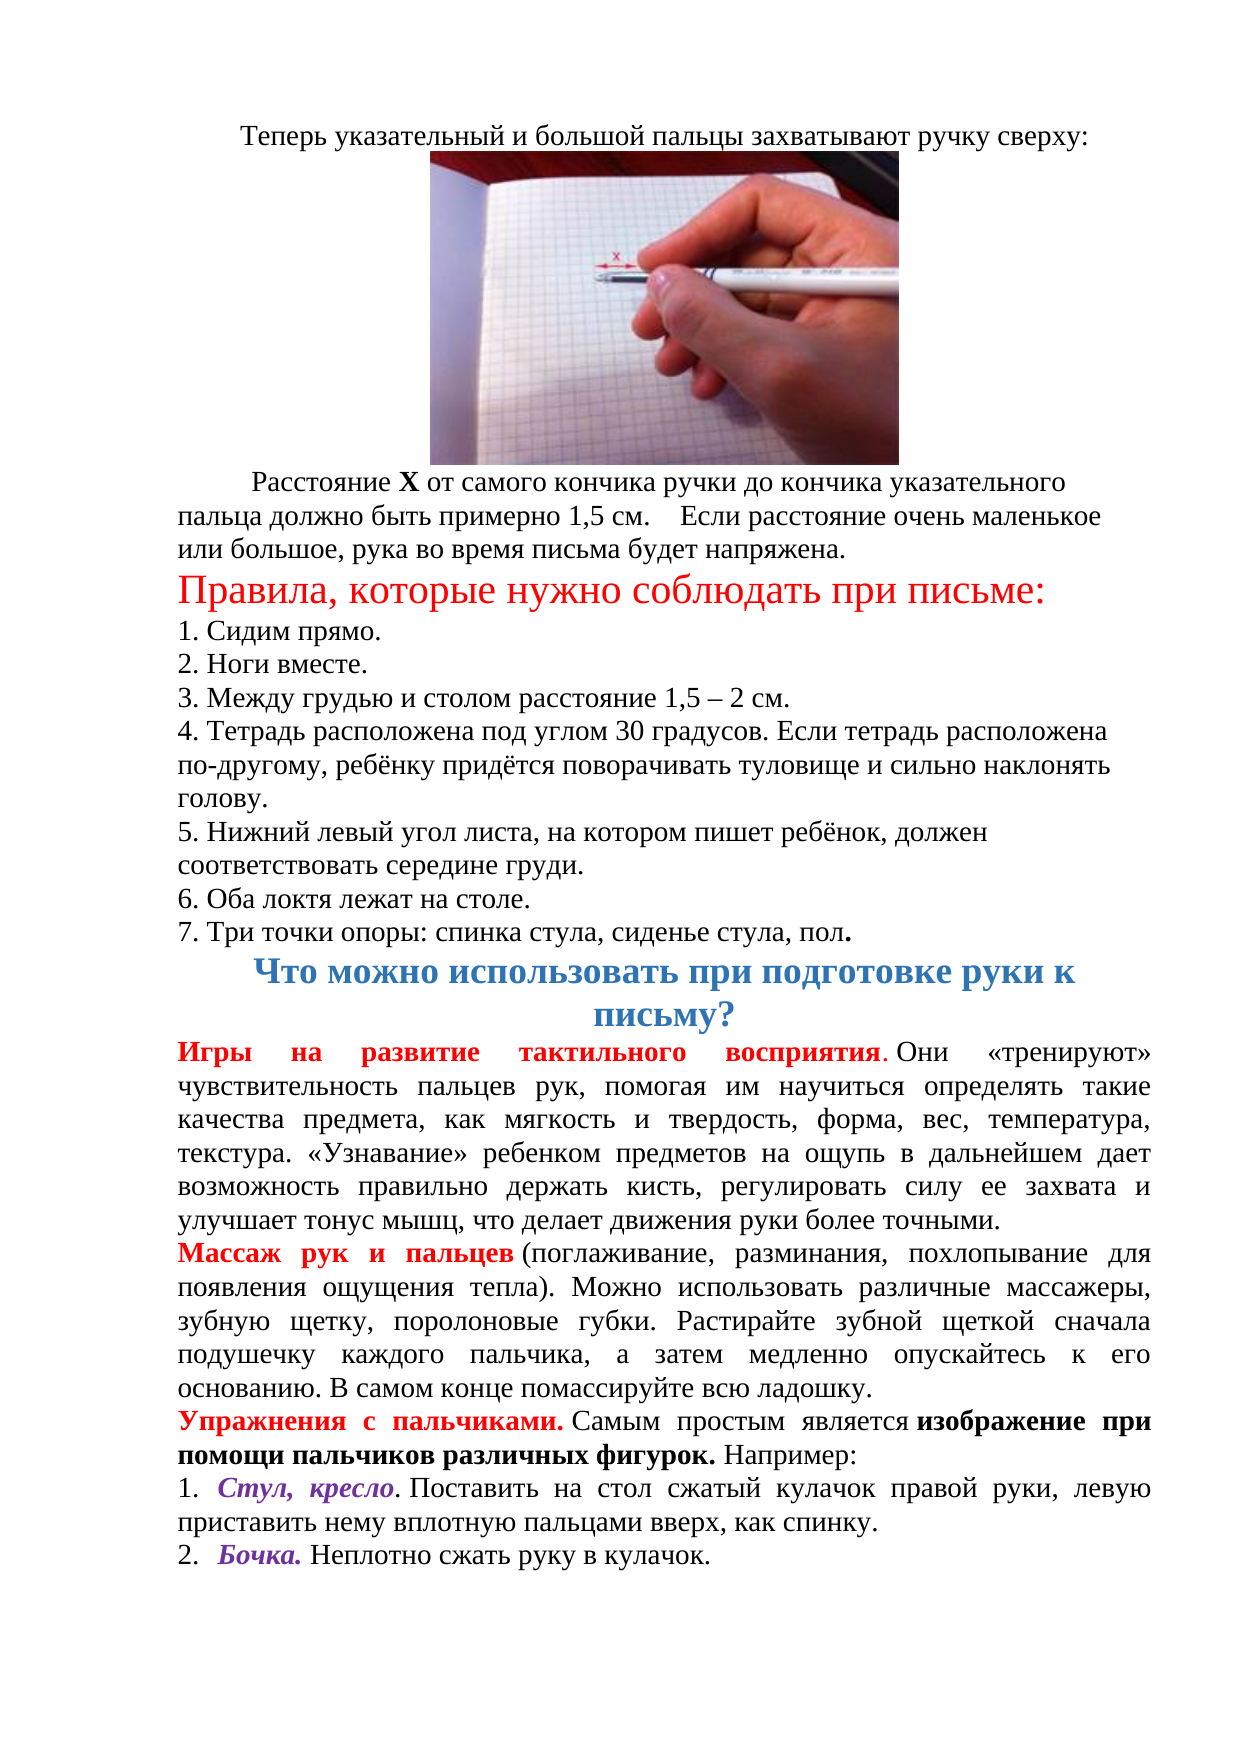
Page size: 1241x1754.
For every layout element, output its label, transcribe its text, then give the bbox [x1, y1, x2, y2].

text Игры на развитие тактильного восприятия. Они «тренируют» чувствительность пальцев рук, помогая им научиться определять такие качества предмета, как мягкость и твердость, форма, вес, температура, текстура. «Узнавание» ребенком предметов на ощупь в дальнейшем дает возможность правильно держать кисть, регулировать силу ее захвата и улучшает тонус мышц, что делает движения руки более точными. [177, 1034, 1152, 1236]
text Что можно использовать при подготовке руки к письму? [177, 948, 1152, 1034]
text 2. Бочка. Неплотно сжать руку в кулачок. [177, 1537, 1152, 1571]
text Массаж рук и пальцев (поглаживание, разминания, похлопывание для появления ощущения тепла). Можно использовать различные массажеры, зубную щетку, поролоновые губки. Растирайте зубной щеткой сначала подушечку каждого пальчика, а затем медленно опускайтесь к его основанию. В самом конце помассируйте всю ладошку. [177, 1236, 1152, 1403]
text 5. Нижний левый угол листа, на котором пишет ребёнок, должен соответствовать середине груди. [177, 814, 1152, 881]
text 2. Ноги вместе. [177, 646, 1152, 680]
text 1. Стул, кресло. Поставить на стол сжатый кулачок правой руки, левую приставить нему вплотную пальцами вверх, как спинку. [177, 1470, 1152, 1537]
text 1. Сидим прямо. [177, 613, 1152, 646]
picture [430, 151, 899, 465]
text 6. Оба локтя лежат на столе. [177, 881, 1152, 914]
text 3. Между грудью и столом расстояние 1,5 – 2 см. [177, 680, 1152, 713]
text Упражнения с пальчиками. Самым простым является изображение при помощи пальчиков различных фигурок. Например: [177, 1403, 1152, 1470]
text 7. Три точки опоры: спинка стула, сиденье стула, пол. [177, 914, 1152, 948]
text Теперь указательный и большой пальцы захватывают ручку сверху: [177, 118, 1152, 152]
text Расстояние Х от самого кончика ручки до кончика указательного пальца должно быть примерно 1,5 см. Если расстояние очень маленькое или большое, рука во время письма будет напряжена. [177, 464, 1152, 565]
text 4. Тетрадь расположена под углом 30 градусов. Если тетрадь расположена по-другому, ребёнку придётся поворачивать туловище и сильно наклонять голову. [177, 713, 1152, 814]
text Правила, которые нужно соблюдать при письме: [177, 565, 1152, 613]
